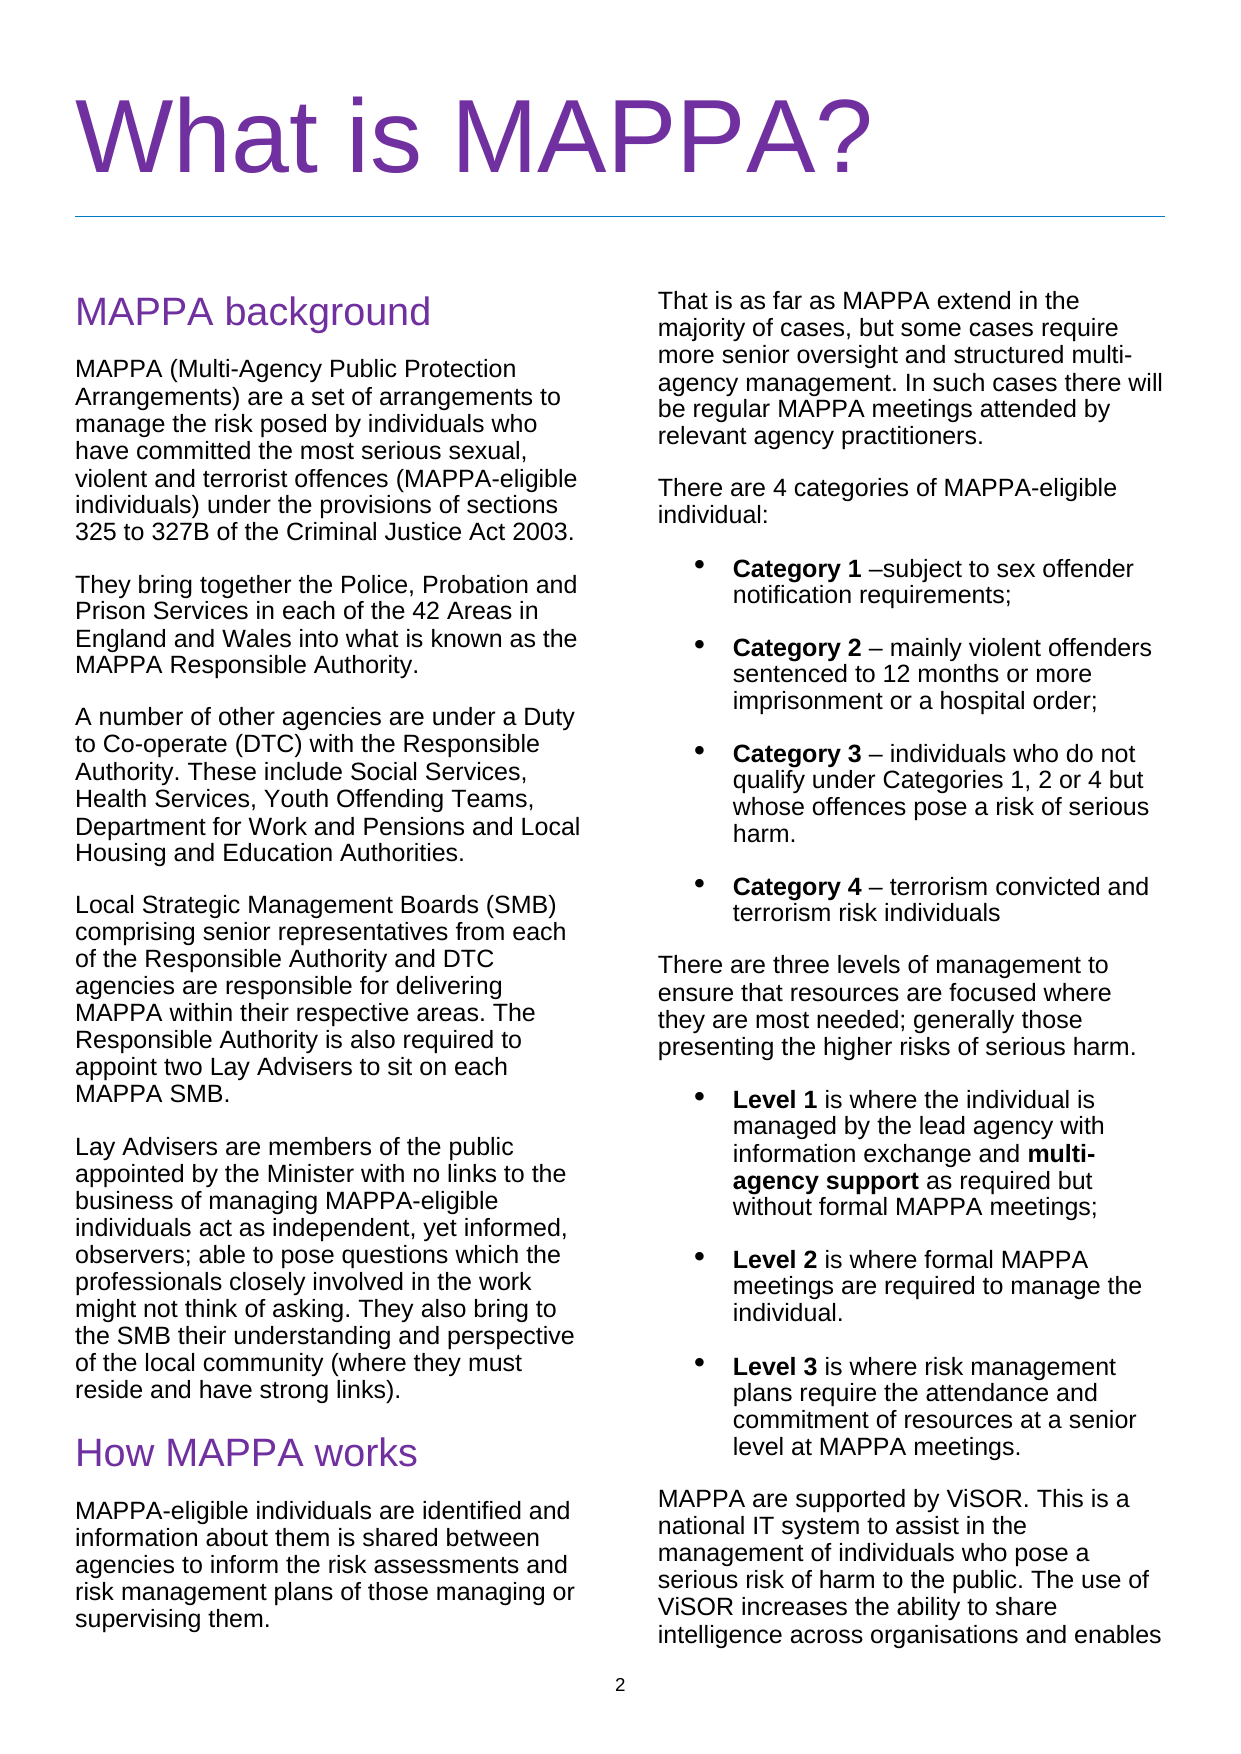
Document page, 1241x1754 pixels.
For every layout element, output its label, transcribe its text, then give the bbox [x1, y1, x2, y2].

text MAPPA-eligible individuals are identified and information about them is shared between agencies to inform the risk assessments and risk management plans of those managing or supervising them. [75, 1497, 583, 1633]
text They bring together the Police, Probation and Prison Services in each of the 42 Areas in England and Wales into what is known as the MAPPA Responsible Authority. [75, 571, 583, 679]
subtitle What is MAPPA? [75, 75, 1165, 195]
text How MAPPA works [75, 1429, 583, 1475]
text There are 4 categories of MAPPA-eligible individual: [658, 475, 1165, 529]
list Level 3 is where risk management plans require the attendance and commitment of resources at a senior level at MAPPA meetings. [695, 1352, 1165, 1461]
text There are three levels of management to ensure that resources are focused where they are most needed; generally those presenting the higher risks of serious harm. [658, 952, 1165, 1061]
list Category 4 – terrorism convicted and terrorism risk individuals [695, 873, 1165, 927]
text A number of other agencies are under a Duty to Co-operate (DTC) with the Responsible Authority. These include Social Services, Health Services, Youth Offending Teams, Department for Work and Pensions and Local Housing and Education Authorities. [75, 704, 583, 867]
text MAPPA background [75, 288, 583, 333]
list Category 1 –subject to sex offender notification requirements; [695, 554, 1165, 608]
text Lay Advisers are members of the public appointed by the Minister with no links to the business of managing MAPPA-eligible individuals act as independent, yet informed, observers; able to pose questions which the professionals closely involved in the work might not think of asking. They also bring to the SMB their understanding and perspective of the local community (where they must reside and have strong links). [75, 1133, 583, 1404]
text Local Strategic Management Boards (SMB) comprising senior representatives from each of the Responsible Authority and DTC agencies are responsible for delivering MAPPA within their respective areas. The Responsible Authority is also required to appoint two Lay Advisers to sit on each MAPPA SMB. [75, 892, 583, 1108]
list Category 3 – individuals who do not qualify under Categories 1, 2 or 4 but whose offences pose a risk of serious harm. [695, 740, 1165, 848]
list Level 2 is where formal MAPPA meetings are required to manage the individual. [695, 1246, 1165, 1327]
text MAPPA (Multi-Agency Public Protection Arrangements) are a set of arrangements to manage the risk posed by individuals who have committed the most serious sexual, violent and terrorist offences (MAPPA-eligible individuals) under the provisions of sections 325 to 327B of the Criminal Justice Act 2003. [75, 356, 583, 546]
text That is as far as MAPPA extend in the majority of cases, but some cases require more senior oversight and structured multi-agency management. In such cases there will be regular MAPPA meetings attended by relevant agency practitioners. [658, 288, 1165, 450]
list Category 2 – mainly violent offenders sentenced to 12 months or more imprisonment or a hospital order; [695, 633, 1165, 715]
list Level 1 is where the individual is managed by the lead agency with information exchange and multi-agency support as required but without formal MAPPA meetings; [695, 1086, 1165, 1221]
